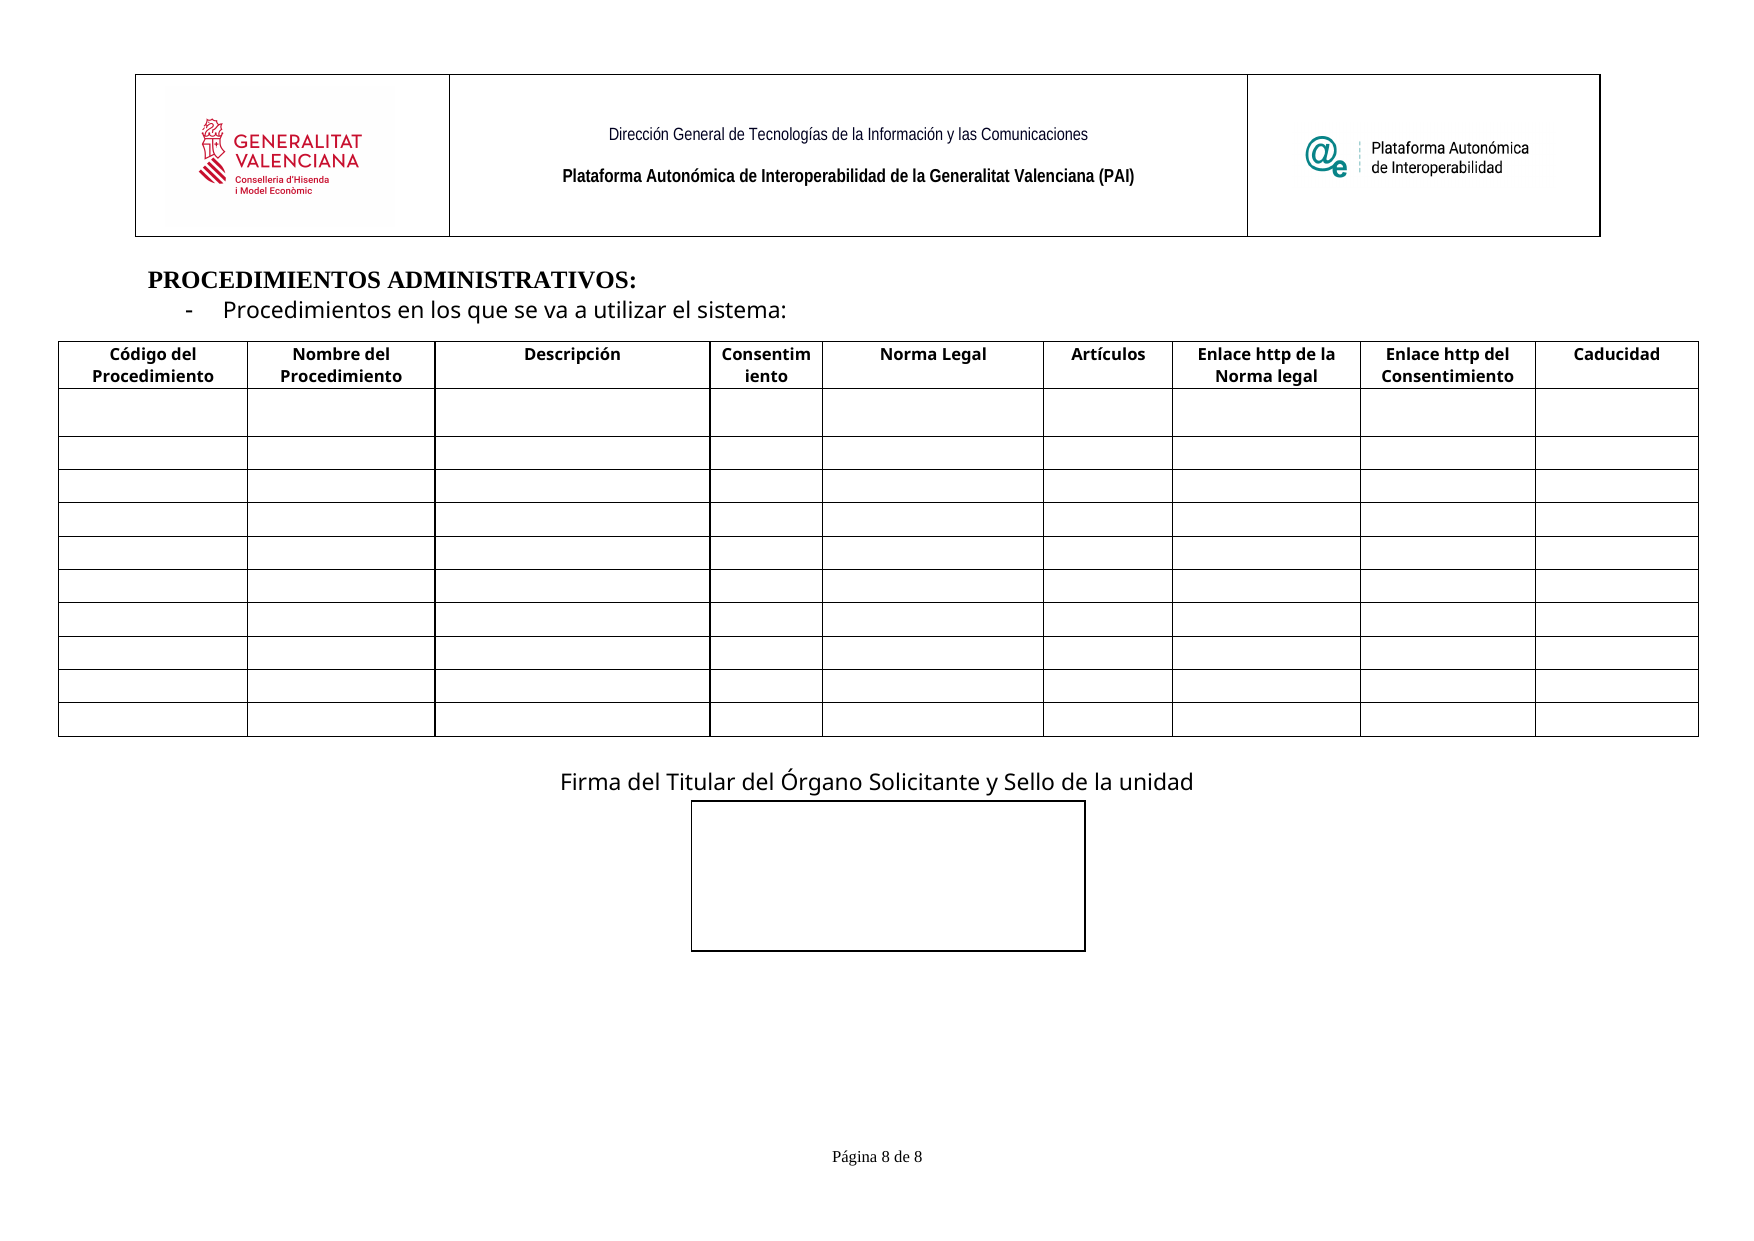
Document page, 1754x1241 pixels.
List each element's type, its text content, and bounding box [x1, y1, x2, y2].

table_cell [1044, 503, 1172, 536]
table_header Caducidad [1536, 342, 1698, 388]
table_cell [59, 470, 247, 502]
table_header Enlace http del Consentimiento [1361, 342, 1535, 388]
table_header Código del Procedimiento [59, 342, 247, 388]
table_header Consentimiento [711, 342, 822, 388]
table_cell [1536, 603, 1698, 636]
table_cell [59, 670, 247, 702]
table_cell [59, 570, 247, 602]
table_cell [248, 503, 434, 536]
table_header Enlace http de la Norma legal [1173, 342, 1360, 388]
table_cell [1536, 637, 1698, 669]
table_cell [711, 503, 822, 536]
table_cell [1173, 437, 1360, 469]
table_cell [1044, 703, 1172, 736]
table_cell [823, 537, 1043, 569]
table_cell [248, 603, 434, 636]
text PROCEDIMIENTOS ADMINISTRATIVOS: [148, 266, 1606, 294]
table_cell [59, 703, 247, 736]
table_cell [1536, 470, 1698, 502]
table_cell [823, 437, 1043, 469]
table_cell [59, 503, 247, 536]
picture [1291, 122, 1557, 188]
table_cell [1173, 389, 1360, 436]
table_cell [436, 603, 709, 636]
table_cell [1173, 703, 1360, 736]
table_cell [248, 703, 434, 736]
table_cell [1361, 603, 1535, 636]
table_header Descripción [436, 342, 709, 388]
table_cell [1173, 603, 1360, 636]
table_cell [59, 389, 247, 436]
table_cell [1173, 503, 1360, 536]
table_header Nombre del Procedimiento [248, 342, 434, 388]
table_cell [823, 637, 1043, 669]
table_cell [1361, 389, 1535, 436]
table_cell [1044, 637, 1172, 669]
table_cell [248, 570, 434, 602]
table_header Norma Legal [823, 342, 1043, 388]
table_cell [1536, 503, 1698, 536]
table_cell [1361, 570, 1535, 602]
table_cell [1044, 670, 1172, 702]
table_cell [1361, 503, 1535, 536]
table_cell [1044, 603, 1172, 636]
table_cell [436, 470, 709, 502]
table_cell [823, 470, 1043, 502]
table_cell [1044, 470, 1172, 502]
table_cell [59, 637, 247, 669]
table_cell [1173, 670, 1360, 702]
table_cell [1173, 470, 1360, 502]
table_cell [711, 603, 822, 636]
table_cell [59, 437, 247, 469]
text Firma del Titular del Órgano Solicitante y Sello de la unidad [148, 765, 1606, 797]
table_cell [1361, 470, 1535, 502]
table_cell [436, 570, 709, 602]
table_cell [59, 537, 247, 569]
table_cell [823, 670, 1043, 702]
table_cell [436, 637, 709, 669]
table_cell [248, 670, 434, 702]
table_cell [436, 389, 709, 436]
table_cell [1173, 537, 1360, 569]
table_cell [248, 537, 434, 569]
table_cell [823, 603, 1043, 636]
table_cell [823, 389, 1043, 436]
table_cell [711, 570, 822, 602]
table_cell [1044, 537, 1172, 569]
table_cell [823, 703, 1043, 736]
table_cell [711, 703, 822, 736]
table_cell [248, 437, 434, 469]
table_cell [711, 637, 822, 669]
table_cell [436, 703, 709, 736]
picture [165, 86, 396, 227]
table_cell [248, 637, 434, 669]
table_cell [436, 437, 709, 469]
list Procedimientos en los que se va a utilizar el sistema: [185, 294, 1606, 326]
table_cell [1044, 389, 1172, 436]
table_cell [711, 537, 822, 569]
table_cell [1361, 703, 1535, 736]
table_cell [1044, 437, 1172, 469]
table_header Artículos [1044, 342, 1172, 388]
table_cell [1536, 703, 1698, 736]
table_cell [436, 670, 709, 702]
table_cell [711, 389, 822, 436]
table_cell [1536, 537, 1698, 569]
table_cell [59, 603, 247, 636]
table_cell [823, 570, 1043, 602]
table_cell [436, 537, 709, 569]
table_cell [1173, 637, 1360, 669]
table_cell [1173, 570, 1360, 602]
table_cell [1361, 537, 1535, 569]
table_cell [1361, 637, 1535, 669]
table_cell [248, 389, 434, 436]
table_cell [1361, 670, 1535, 702]
table_cell [711, 470, 822, 502]
table_cell [436, 503, 709, 536]
table_cell [711, 670, 822, 702]
table_cell [1536, 570, 1698, 602]
table_cell [1361, 437, 1535, 469]
table_cell [248, 470, 434, 502]
table_cell [1536, 389, 1698, 436]
table_cell [1044, 570, 1172, 602]
table_cell [823, 503, 1043, 536]
table_cell [1536, 670, 1698, 702]
table_cell [1536, 437, 1698, 469]
table_cell [711, 437, 822, 469]
